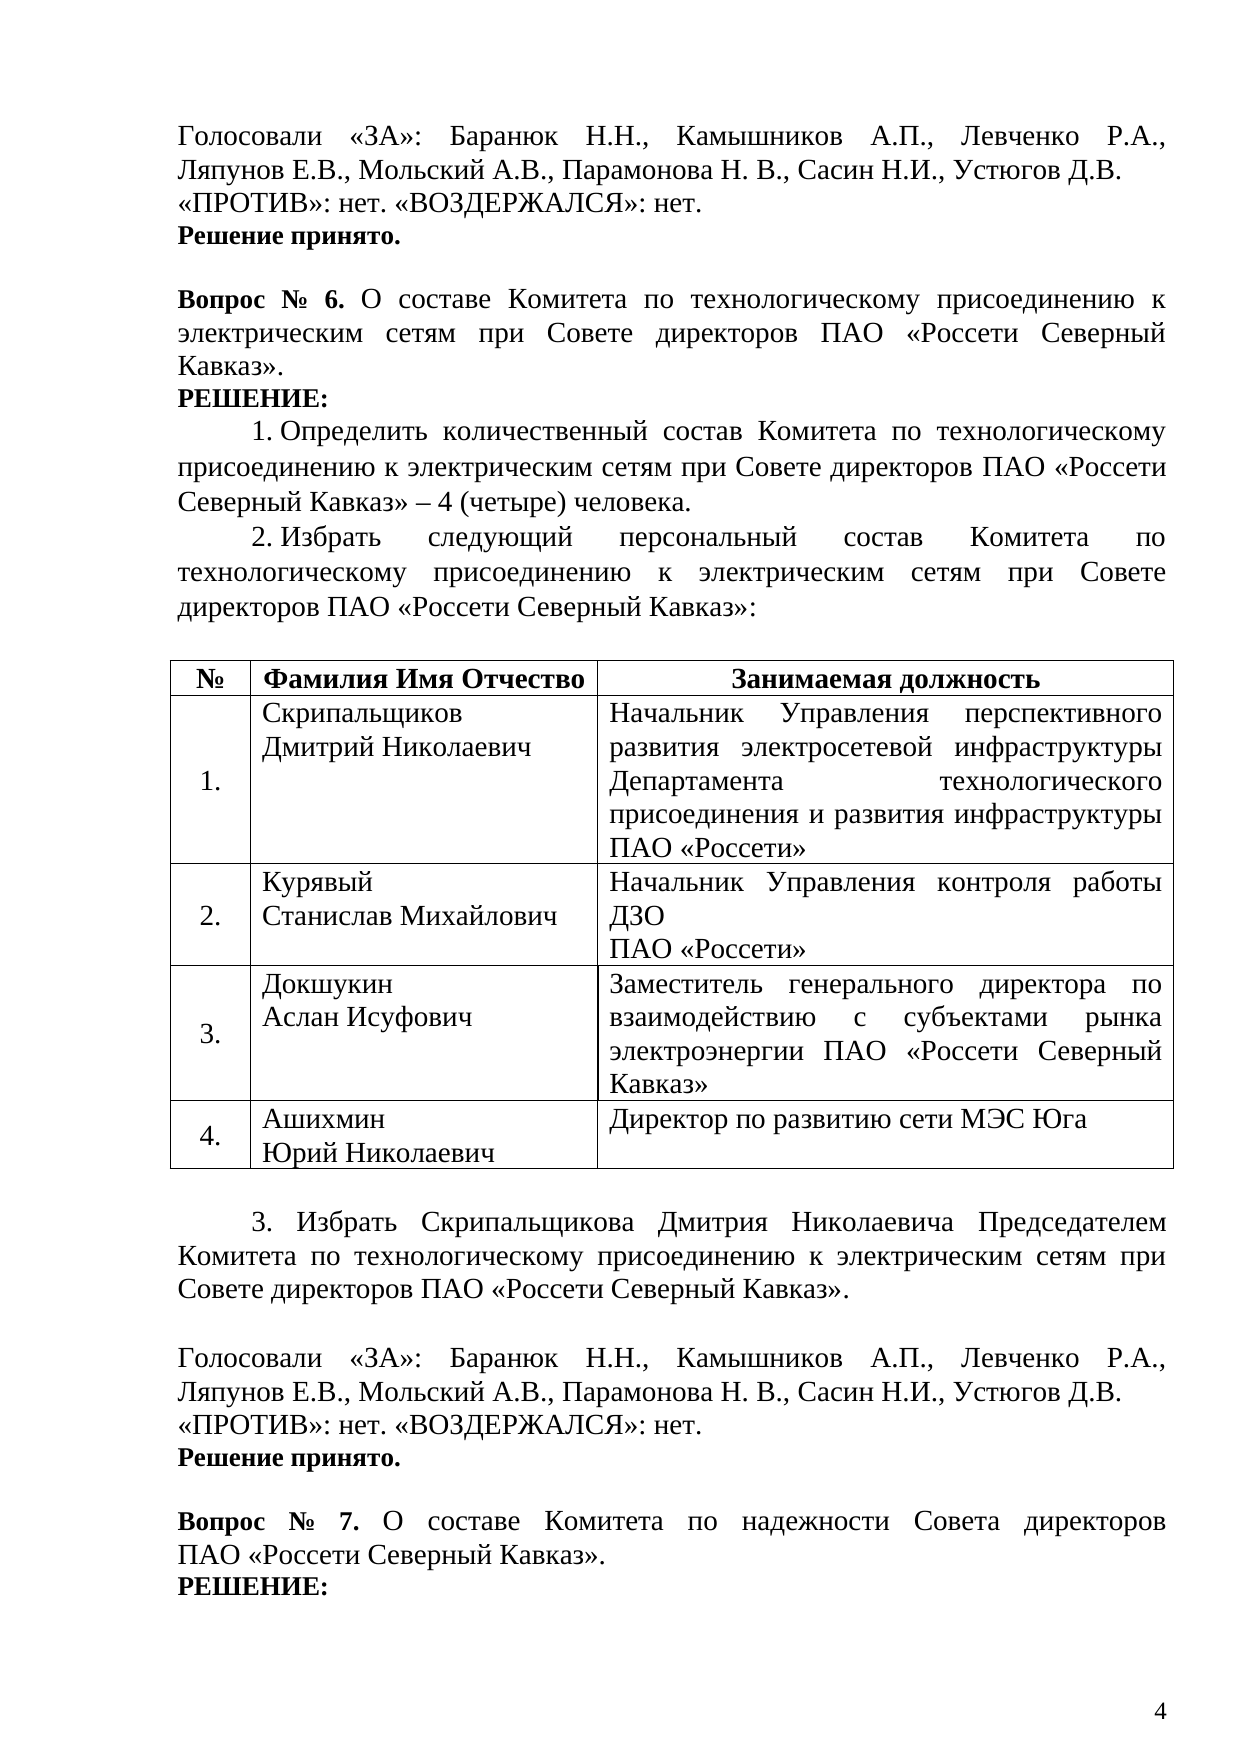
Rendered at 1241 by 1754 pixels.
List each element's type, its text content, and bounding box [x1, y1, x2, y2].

table_cell Заместитель генерального директора по взаимодействию с субъектами рынка электроэнергии ПАО «Россети Северный Кавказ» [599, 966, 1173, 1100]
table_header № [171, 661, 250, 694]
text 1. Определить количественный состав Комитета по технологическому присоединению к электрическим сетям при Совете директоров ПАО «Россети Северный Кавказ» – 4 (четыре) человека. [177, 413, 1167, 517]
table_cell 3. [171, 966, 250, 1100]
table_cell Ашихмин Юрий Николаевич [251, 1101, 597, 1168]
text Вопрос № 7. О составе Комитета по надежности Совета директоров ПАО «Россети Северный Кавказ». [177, 1503, 1167, 1570]
text Голосовали «ЗА»: Баранюк Н.Н., Камышников А.П., Левченко Р.А., Ляпунов Е.В., Мольский А.В., Парамонова Н. В., Сасин Н.И., Устюгов Д.В. [177, 118, 1167, 185]
table_cell Директор по развитию сети МЭС Юга [598, 1101, 1173, 1168]
table_cell 2. [171, 864, 250, 965]
text РЕШЕНИЕ: [177, 382, 1167, 413]
text 3. Избрать Скрипальщикова Дмитрия Николаевича Председателем Комитета по технологическому присоединению к электрическим сетям при Совете директоров ПАО «Россети Северный Кавказ». [177, 1204, 1167, 1305]
text Голосовали «ЗА»: Баранюк Н.Н., Камышников А.П., Левченко Р.А., Ляпунов Е.В., Мольский А.В., Парамонова Н. В., Сасин Н.И., Устюгов Д.В. [177, 1340, 1167, 1407]
table_header Фамилия Имя Отчество [251, 661, 597, 694]
table_cell Начальник Управления контроля работы ДЗО ПАО «Россети» [598, 864, 1173, 965]
text Вопрос № 6. О составе Комитета по технологическому присоединению к электрическим сетям при Совете директоров ПАО «Россети Северный Кавказ». [177, 281, 1167, 382]
table_cell 1. [171, 696, 250, 863]
table_cell Начальник Управления перспективного развития электросетевой инфраструктуры Департамента технологического присоединения и развития инфраструктуры ПАО «Россети» [598, 696, 1173, 863]
text 2. Избрать следующий персональный состав Комитета по технологическому присоединению к электрическим сетям при Совете директоров ПАО «Россети Северный Кавказ»: [177, 519, 1167, 623]
text Решение принято. [177, 219, 1167, 250]
table_cell Докшукин Аслан Исуфович [251, 966, 597, 1100]
text «ПРОТИВ»: нет. «ВОЗДЕРЖАЛСЯ»: нет. [177, 1407, 1167, 1441]
table_cell 4. [171, 1101, 250, 1168]
text «ПРОТИВ»: нет. «ВОЗДЕРЖАЛСЯ»: нет. [177, 185, 1167, 219]
text Решение принято. [177, 1441, 1167, 1472]
text РЕШЕНИЕ: [177, 1570, 1167, 1601]
table_cell Скрипальщиков Дмитрий Николаевич [251, 696, 597, 863]
table_cell Курявый Станислав Михайлович [251, 864, 597, 965]
table_header Занимаемая должность [598, 661, 1173, 694]
